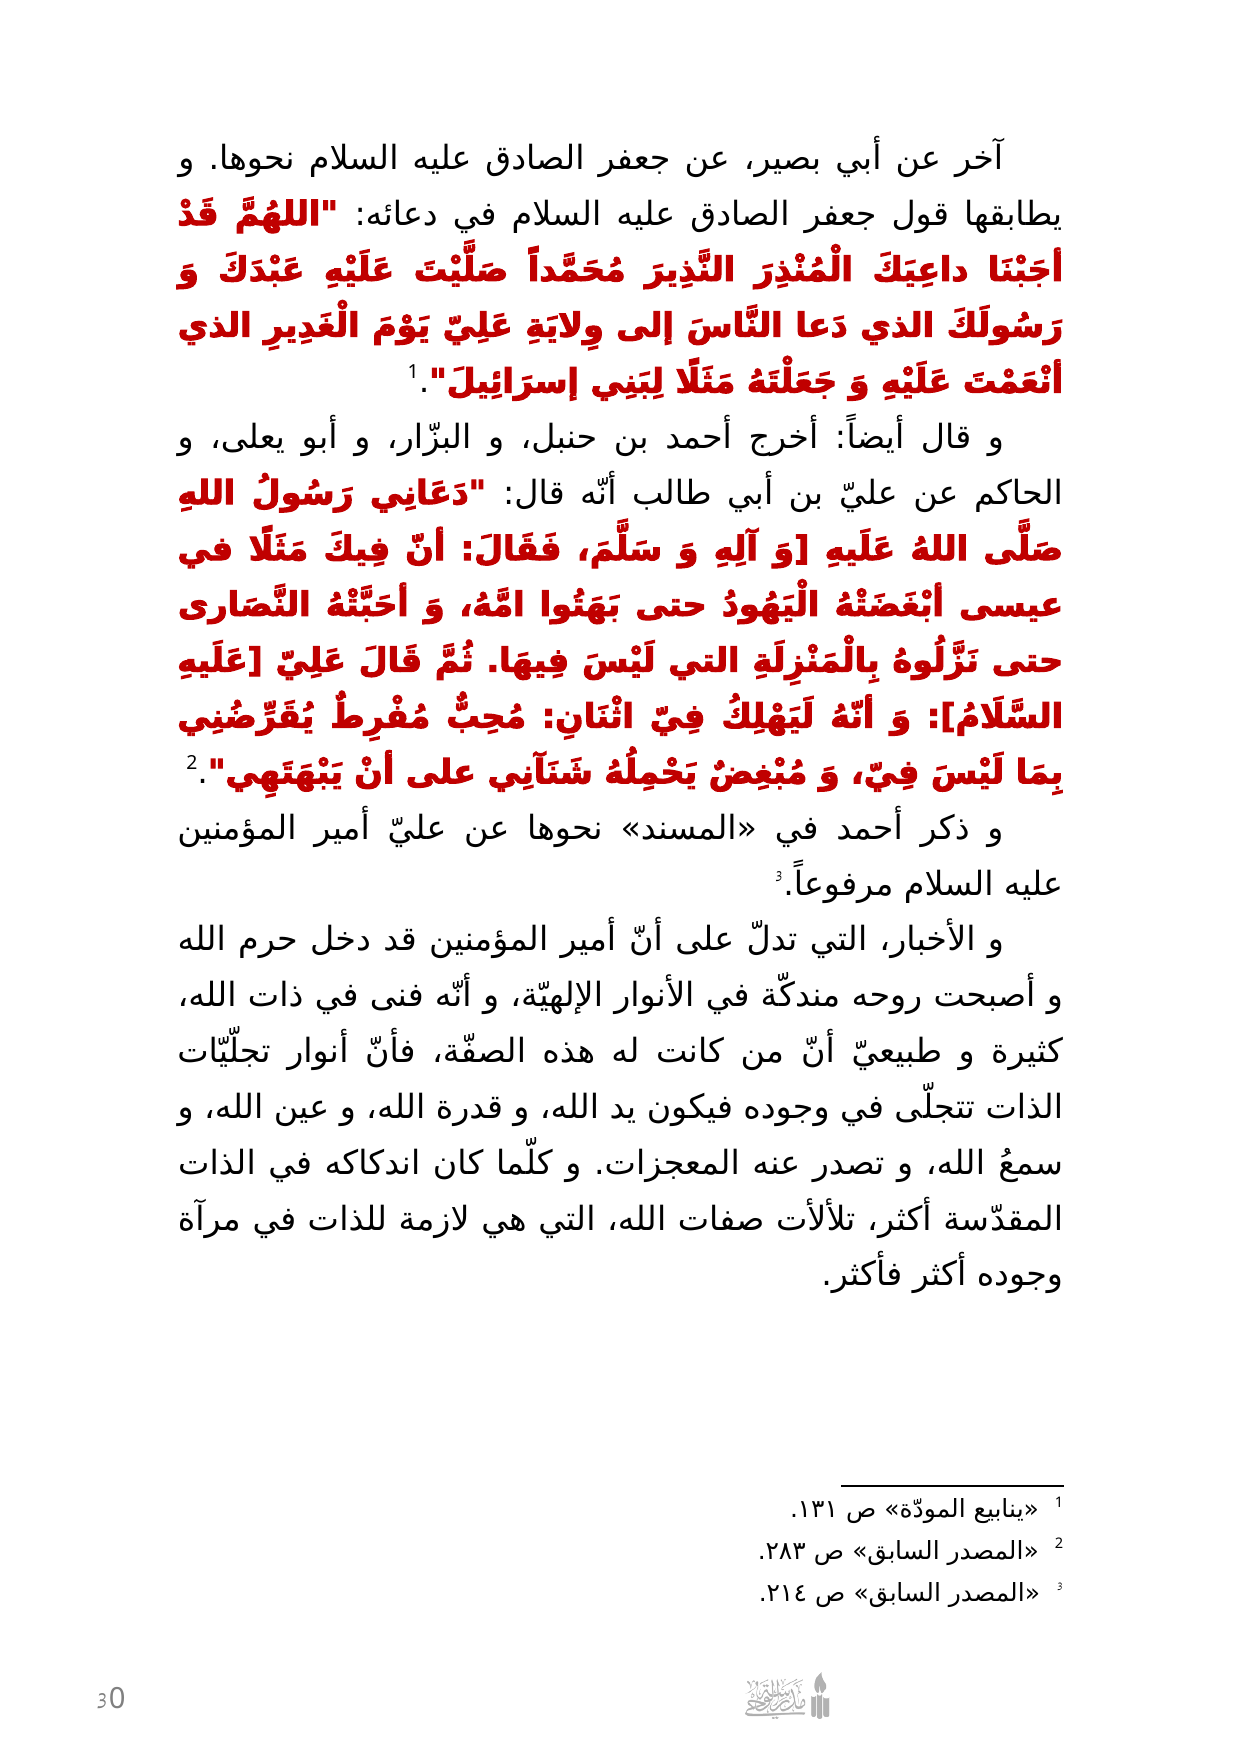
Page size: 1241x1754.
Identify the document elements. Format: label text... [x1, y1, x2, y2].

text و قال أيضاً: أخرج أحمد بن حنبل، و البزّار، و أبو يعلى، و الحاكم عن عليّ بن أبي طالب أنّه قال: "دَعَانِي رَسُولُ اللهِ صَلَّى اللهُ عَلَيهِ [وَ آلِهِ وَ سَلَّمَ، فَقَالَ: أنّ فِيكَ مَثَلًا في عيسى أبْغَضَتْهُ الْيَهُودُ حتى بَهَتُوا امَّهُ، وَ أحَبَّتْهُ النَّصَارى حتى نَزَّلُوهُ بِالْمَنْزِلَةِ التي لَيْسَ فِيهَا. ثُمَّ قَالَ عَلِيّ [عَلَيهِ السَّلَامُ‏]: وَ أنّهُ لَيَهْلِكُ فِيّ اثْنَانِ: مُحِبٌّ مُفْرِطٌ يُقَرِّضُنِي بِمَا لَيْسَ فِيّ، وَ مُبْغِضٌ يَحْمِلُهُ شَنَآنِي على أنْ يَبْهَتَهِي‏". [177, 415, 1063, 806]
text آخر عن أبي بصير، عن جعفر الصادق عليه السلام نحوها. و يطابقها قول جعفر الصادق عليه السلام في دعائه: "اللهُمَّ قَدْ أجَبْنَا داعِيَكَ الْمُنْذِرَ النَّذِيرَ مُحَمَّداً صَلَّيْتَ عَلَيْهِ عَبْدَكَ وَ رَسُولَكَ الذي دَعا النَّاسَ إلى وِلايَةِ عَلِيّ يَوْمَ الْغَدِيرِ الذي أنْعَمْتَ عَلَيْهِ وَ جَعَلْتَهُ مَثَلًا لِبَنِي إسرَائِيلَ‏". [177, 136, 1063, 415]
picture [745, 1672, 830, 1719]
text و ذكر أحمد في «المسند» نحوها عن عليّ أمير المؤمنين عليه السلام مرفوعاً. [177, 806, 1063, 917]
text و الأخبار، التي تدلّ على أنّ أمير المؤمنين قد دخل حرم الله و أصبحت روحه مندكّة في الأنوار الإلهيّة، و أنّه فنى في ذات الله، كثيرة و طبيعيّ أنّ من كانت له هذه الصفّة، فأنّ أنوار تجلّيّات الذات تتجلّى في وجوده فيكون يد الله، و قدرة الله، و عين الله، و سمعُ الله، و تصدر عنه المعجزات. و كلّما كان اندكاكه في الذات المقدّسة أكثر، تلألأت صفات الله، التي هي لازمة للذات في مرآة وجوده أكثر فأكثر. [177, 917, 1063, 1308]
